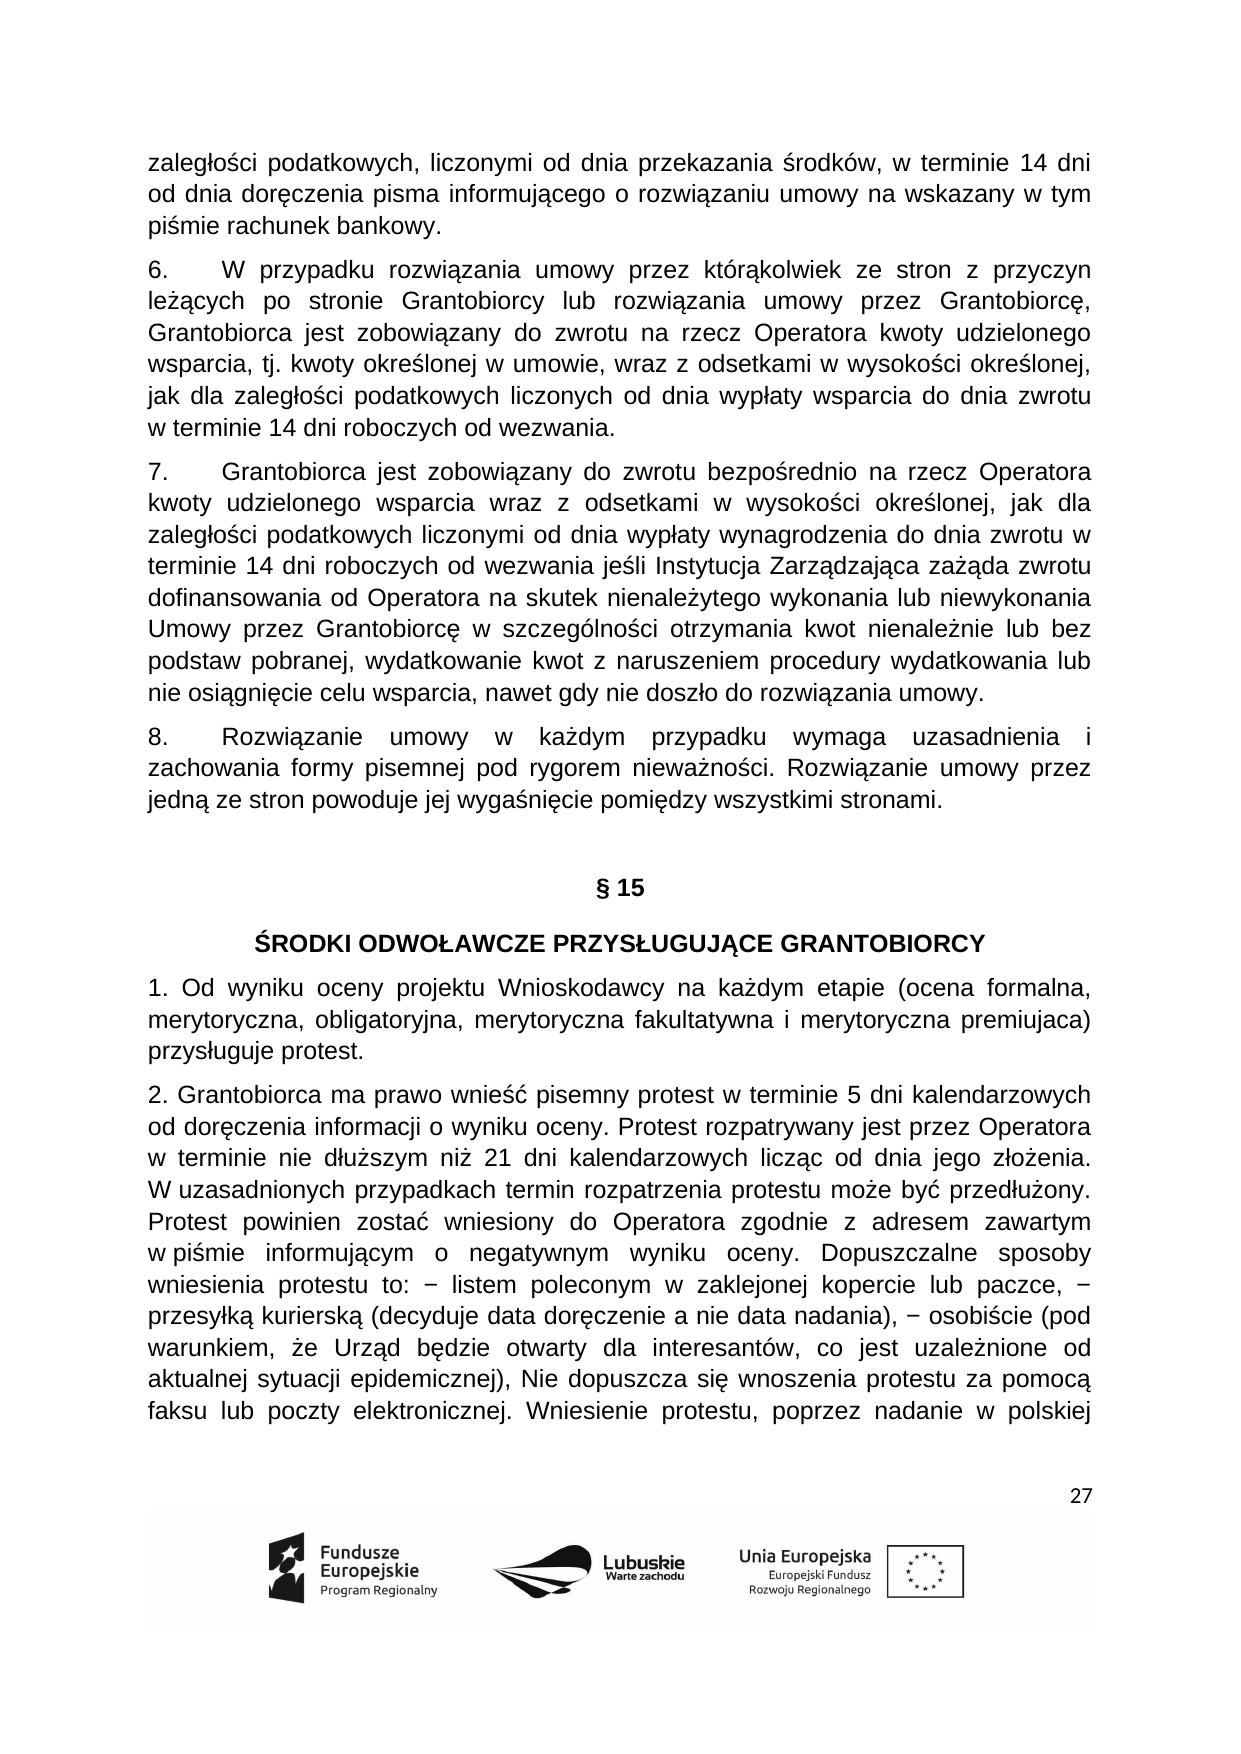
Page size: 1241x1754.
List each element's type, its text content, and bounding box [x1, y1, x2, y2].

list Grantobiorca jest zobowiązany do zwrotu bezpośrednio na rzecz Operatora kwoty udzielonego wsparcia wraz z odsetkami w wysokości określonej, jak dla zaległości podatkowych liczonymi od dnia wypłaty wynagrodzenia do dnia zwrotu w terminie 14 dni roboczych od wezwania jeśli Instytucja Zarządzająca zażąda zwrotu dofinansowania od Operatora na skutek nienależytego wykonania lub niewykonania Umowy przez Grantobiorcę w szczególności otrzymania kwot nienależnie lub bez podstaw pobranej, wydatkowanie kwot z naruszeniem procedury wydatkowania lub nie osiągnięcie celu wsparcia, nawet gdy nie doszło do rozwiązania umowy. [148, 457, 1093, 706]
list W przypadku rozwiązania umowy przez którąkolwiek ze stron z przyczyn leżących po stronie Grantobiorcy lub rozwiązania umowy przez Grantobiorcę, Grantobiorca jest zobowiązany do zwrotu na rzecz Operatora kwoty udzielonego wsparcia, tj. kwoty określonej w umowie, wraz z odsetkami w wysokości określonej, jak dla zaległości podatkowych liczonych od dnia wypłaty wsparcia do dnia zwrotu w terminie 14 dni roboczych od wezwania. [148, 255, 1093, 441]
list Rozwiązanie umowy w każdym przypadku wymaga uzasadnienia i zachowania formy pisemnej pod rygorem nieważności. Rozwiązanie umowy przez jedną ze stron powoduje jej wygaśnięcie pomiędzy wszystkimi stronami. [148, 722, 1093, 813]
picture [147, 1509, 1093, 1633]
subtitle ŚRODKI ODWOŁAWCZE PRZYSŁUGUJĄCE GRANTOBIORCY [148, 929, 1093, 958]
list § 15 [148, 873, 1093, 902]
list 1. Od wyniku oceny projektu Wnioskodawcy na każdym etapie (ocena formalna, merytoryczna, obligatoryjna, merytoryczna fakultatywna i merytoryczna premiujaca) przysługuje protest. [148, 973, 1093, 1065]
